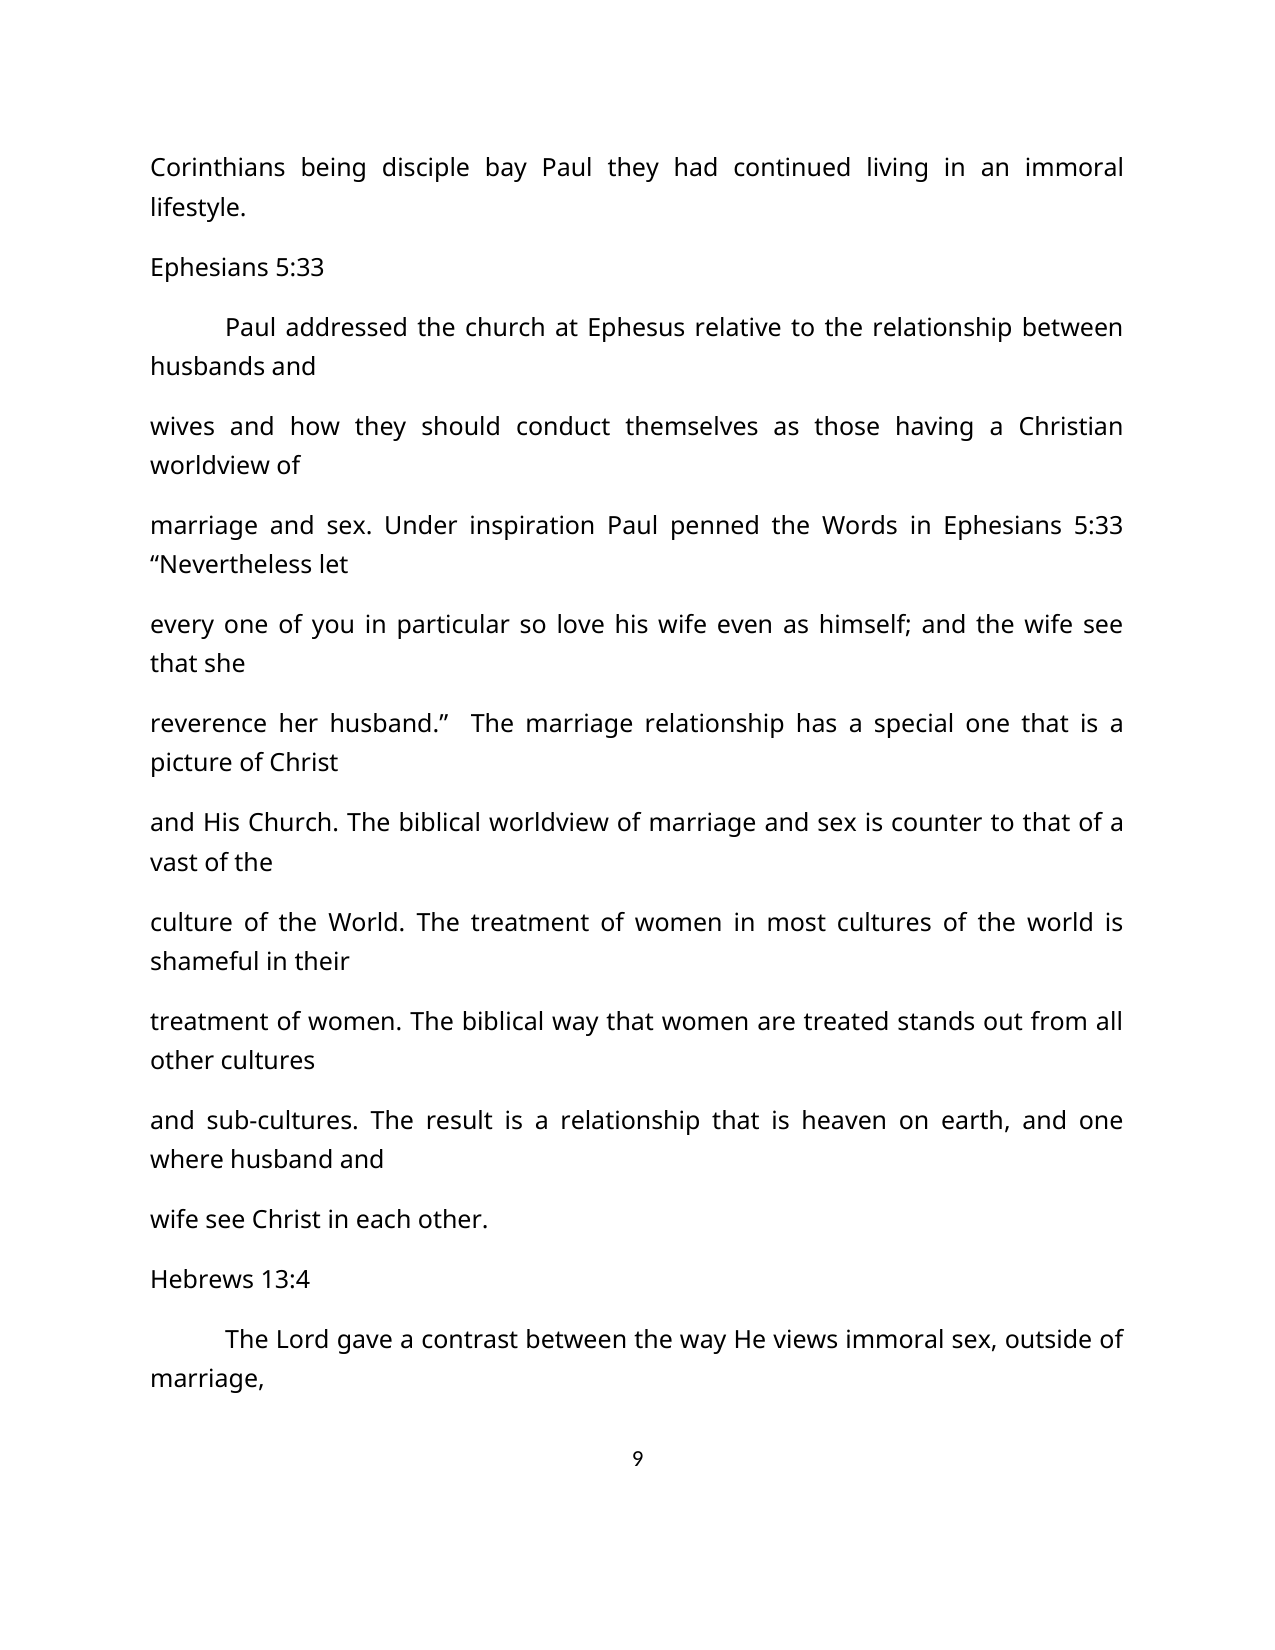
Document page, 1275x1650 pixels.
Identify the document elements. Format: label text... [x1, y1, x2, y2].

text every one of you in particular so love his wife even as himself; and the wife see that she [150, 607, 1125, 680]
text wife see Christ in each other. [150, 1202, 1125, 1236]
text Hebrews 13:4 [150, 1262, 1050, 1296]
text culture of the World. The treatment of women in most cultures of the world is shameful in their [150, 904, 1125, 977]
text The Lord gave a contrast between the way He views immoral sex, outside of marriage, [150, 1322, 1125, 1395]
text Ephesians 5:33 [150, 249, 1050, 283]
text treatment of women. The biblical way that women are treated stands out from all other cultures [150, 1003, 1125, 1077]
text Corinthians being disciple bay Paul they had continued living in an immoral lifestyle. [150, 150, 1125, 223]
text marriage and sex. Under inspiration Paul penned the Words in Ephesians 5:33 “Nevertheless let [150, 507, 1125, 581]
text reverence her husband.” The marriage relationship has a special one that is a picture of Christ [150, 706, 1125, 779]
text and sub-cultures. The result is a relationship that is heaven on earth, and one where husband and [150, 1102, 1125, 1176]
text and His Church. The biblical worldview of marriage and sex is counter to that of a vast of the [150, 805, 1125, 878]
text wives and how they should conduct themselves as those having a Christian worldview of [150, 408, 1125, 482]
text Paul addressed the church at Ephesus relative to the relationship between husbands and [150, 309, 1125, 382]
